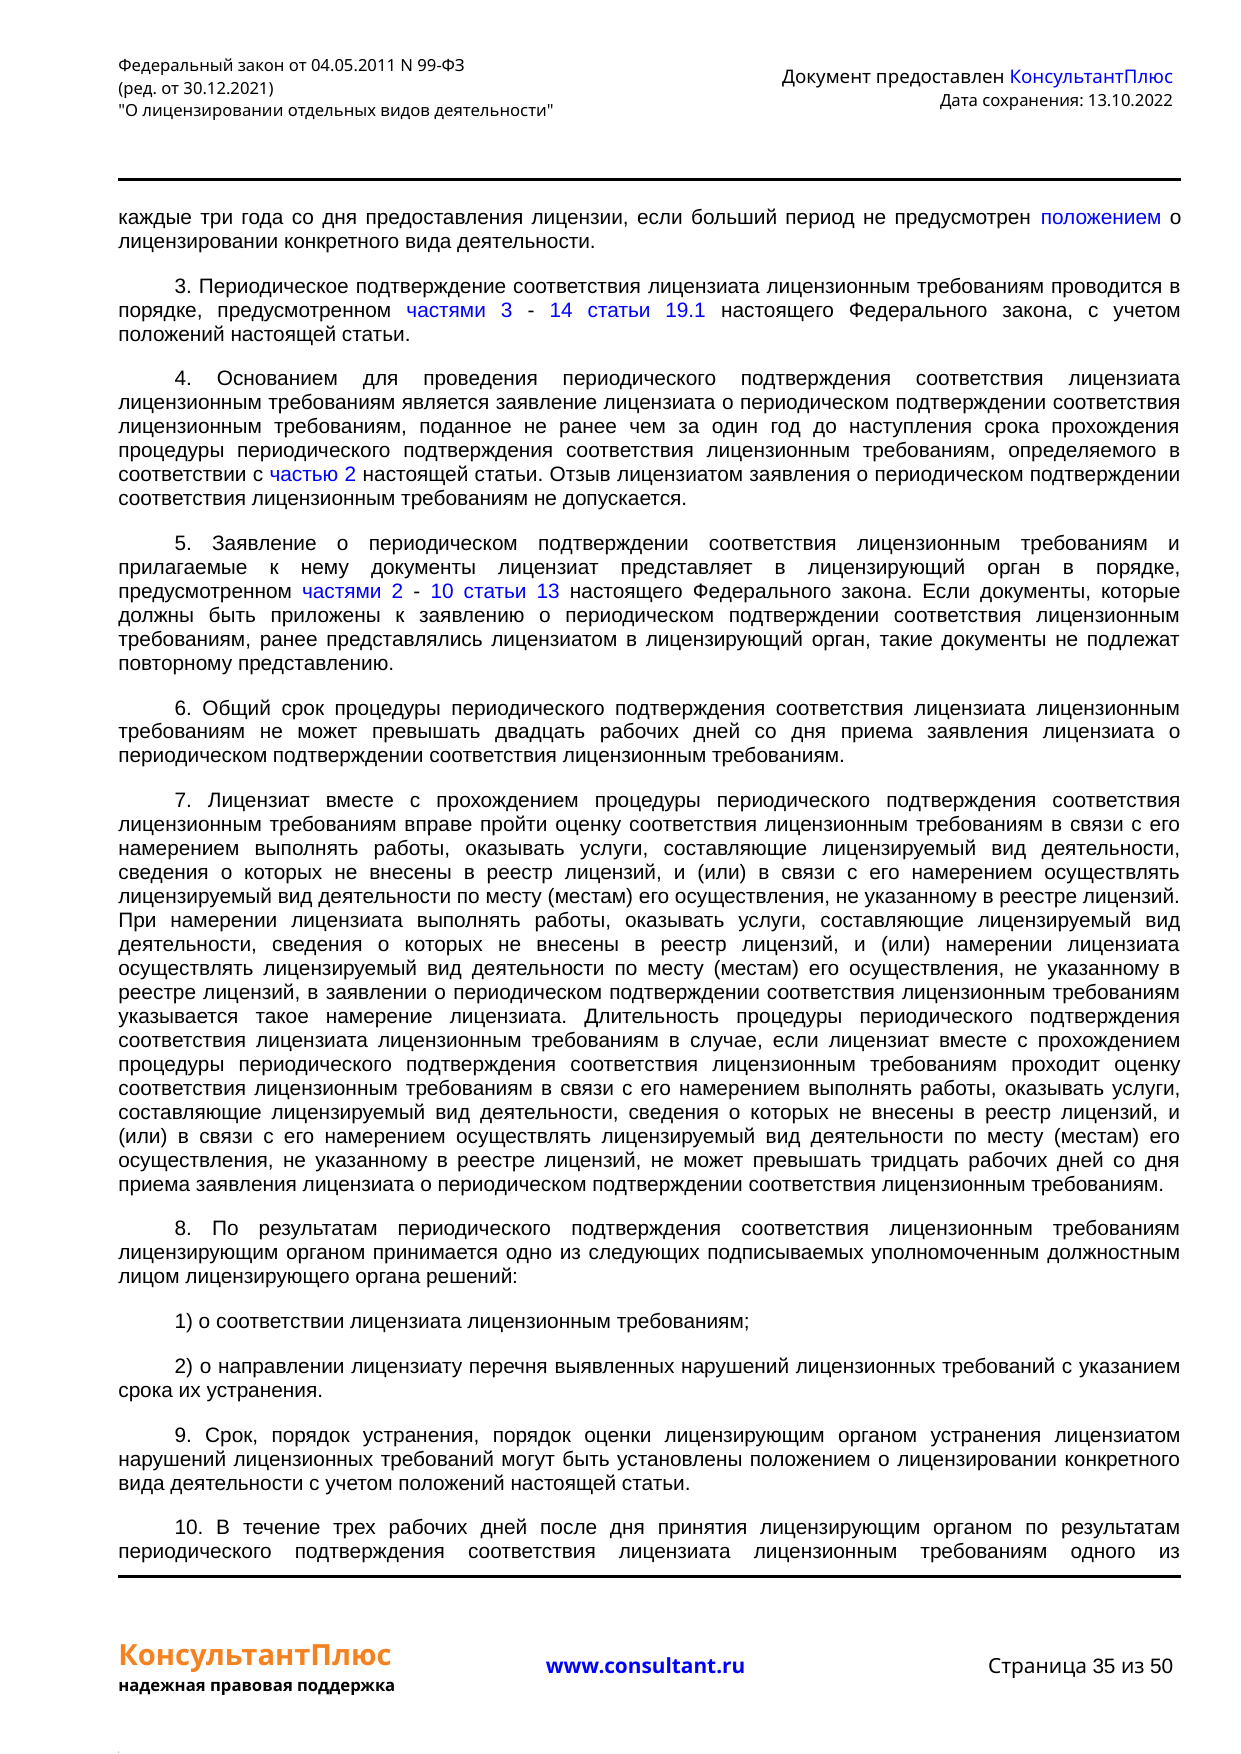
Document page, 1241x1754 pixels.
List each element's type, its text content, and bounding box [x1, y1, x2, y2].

text 2) о направлении лицензиату перечня выявленных нарушений лицензионных требований с указанием срока их устранения. [118, 1354, 1181, 1402]
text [118, 205, 1181, 253]
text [118, 1515, 1181, 1563]
text 1) о соответствии лицензиата лицензионным требованиям; [118, 1309, 1181, 1333]
text 9. Срок, порядок устранения, порядок оценки лицензирующим органом устранения лицензиатом нарушений лицензионных требований могут быть установлены положением о лицензировании конкретного вида деятельности с учетом положений настоящей статьи. [118, 1422, 1181, 1494]
text 7. Лицензиат вместе с прохождением процедуры периодического подтверждения соответствия лицензионным требованиям вправе пройти оценку соответствия лицензионным требованиям в связи с его намерением выполнять работы, оказывать услуги, составляющие лицензируемый вид деятельности, сведения о которых не внесены в реестр лицензий, и (или) в связи с его намерением осуществлять лицензируемый вид деятельности по месту (местам) его осуществления, не указанному в реестре лицензий. При намерении лицензиата выполнять работы, оказывать услуги, составляющие лицензируемый вид деятельности, сведения о которых не внесены в реестр лицензий, и (или) намерении лицензиата осуществлять лицензируемый вид деятельности по месту (местам) его осуществления, не указанному в реестре лицензий, в заявлении о периодическом подтверждении соответствия лицензионным требованиям указывается такое намерение лицензиата. Длительность процедуры периодического подтверждения соответствия лицензиата лицензионным требованиям в случае, если лицензиат вместе с прохождением процедуры периодического подтверждения соответствия лицензионным требованиям проходит оценку соответствия лицензионным требованиям в связи с его намерением выполнять работы, оказывать услуги, составляющие лицензируемый вид деятельности, сведения о которых не внесены в реестр лицензий, и (или) в связи с его намерением осуществлять лицензируемый вид деятельности по месту (местам) его осуществления, не указанному в реестре лицензий, не может превышать тридцать рабочих дней со дня приема заявления лицензиата о периодическом подтверждении соответствия лицензионным требованиям. [118, 788, 1181, 1195]
text 8. По результатам периодического подтверждения соответствия лицензионным требованиям лицензирующим органом принимается одно из следующих подписываемых уполномоченным должностным лицом лицензирующего органа решений: [118, 1216, 1181, 1288]
text 6. Общий срок процедуры периодического подтверждения соответствия лицензиата лицензионным требованиям не может превышать двадцать рабочих дней со дня приема заявления лицензиата о периодическом подтверждении соответствия лицензионным требованиям. [118, 695, 1181, 767]
text 5. Заявление о периодическом подтверждении соответствия лицензионным требованиям и прилагаемые к нему документы лицензиат представляет в лицензирующий орган в порядке, предусмотренном частями 2 - 10 статьи 13 настоящего Федерального закона. Если документы, которые должны быть приложены к заявлению о периодическом подтверждении соответствия лицензионным требованиям, ранее представлялись лицензиатом в лицензирующий орган, такие документы не подлежат повторному представлению. [118, 531, 1181, 674]
text 4. Основанием для проведения периодического подтверждения соответствия лицензиата лицензионным требованиям является заявление лицензиата о периодическом подтверждении соответствия лицензионным требованиям, поданное не ранее чем за один год до наступления срока прохождения процедуры периодического подтверждения соответствия лицензионным требованиям, определяемого в соответствии с частью 2 настоящей статьи. Отзыв лицензиатом заявления о периодическом подтверждении соответствия лицензионным требованиям не допускается. [118, 366, 1181, 510]
text 3. Периодическое подтверждение соответствия лицензиата лицензионным требованиям проводится в порядке, предусмотренном частями 3 - 14 статьи 19.1 настоящего Федерального закона, с учетом положений настоящей статьи. [118, 273, 1181, 345]
